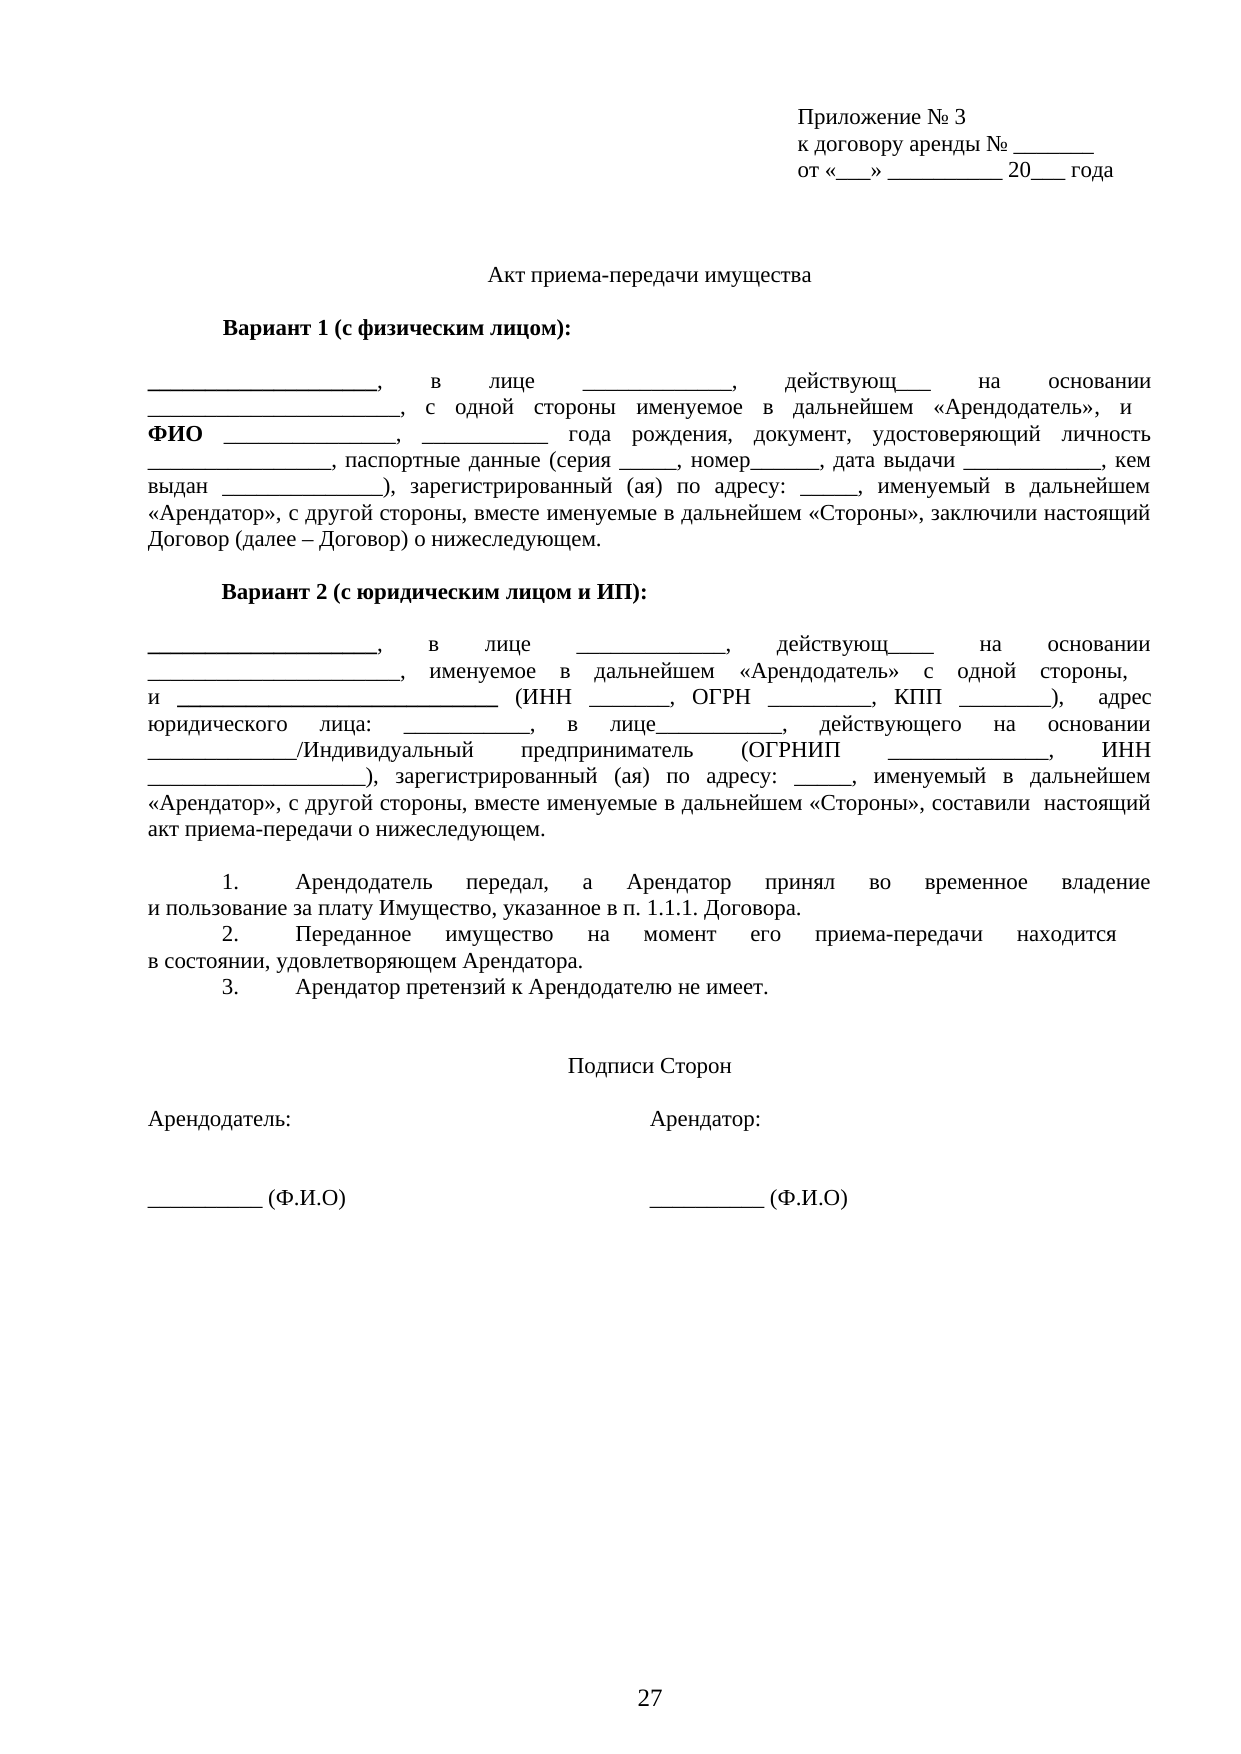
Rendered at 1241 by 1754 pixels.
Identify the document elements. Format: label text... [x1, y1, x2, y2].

text Подписи Сторон [148, 1052, 1152, 1078]
table_header Арендатор: __________ (Ф.И.О) [638, 1105, 1140, 1237]
text Приложение № 3 к договору аренды № _______ от «___» __________ 20___ года [797, 103, 1152, 182]
text ____________________, в лице _____________, действующ____ на основании ______________________, именуемое в дальнейшем «Арендодатель» с одной стороны, и ____________________________ (ИНН _______, ОГРН _________, КПП ________), адрес юридического лица: ___________, в лице___________, действующего на основании _____________/Индивидуальный предприниматель (ОГРНИП ______________, ИНН ___________________), зарегистрированный (ая) по адресу: _____, именуемый в дальнейшем «Арендатор», с другой стороны, вместе именуемые в дальнейшем «Стороны», составили настоящий акт приема-передачи о нижеследующем. [148, 631, 1152, 841]
text Вариант 1 (с физическим лицом): [148, 314, 1152, 341]
list Переданное имущество на момент его приема-передачи находится в состоянии, удовлетворяющем Арендатора. [148, 920, 1152, 973]
list Арендодатель передал, а Арендатор принял во временное владение и пользование за плату Имущество, указанное в п. 1.1.1. Договора. [148, 868, 1152, 920]
text ____________________, в лице _____________, действующ___ на основании ______________________, с одной стороны именуемое в дальнейшем «Арендодатель», и ФИО _______________, ___________ года рождения, документ, удостоверяющий личность ________________, паспортные данные (серия _____, номер______, дата выдачи ____________, кем выдан ______________), зарегистрированный (ая) по адресу: _____, именуемый в дальнейшем «Арендатор», с другой стороны, вместе именуемые в дальнейшем «Стороны», заключили настоящий Договор (далее – Договор) о нижеследующем. [148, 367, 1152, 551]
table_header Арендодатель: __________ (Ф.И.О) [136, 1105, 638, 1237]
list Арендатор претензий к Арендодателю не имеет. [148, 973, 1152, 999]
text Вариант 2 (с юридическим лицом и ИП): [148, 578, 1152, 604]
text Акт приема-передачи имущества [148, 262, 1152, 288]
